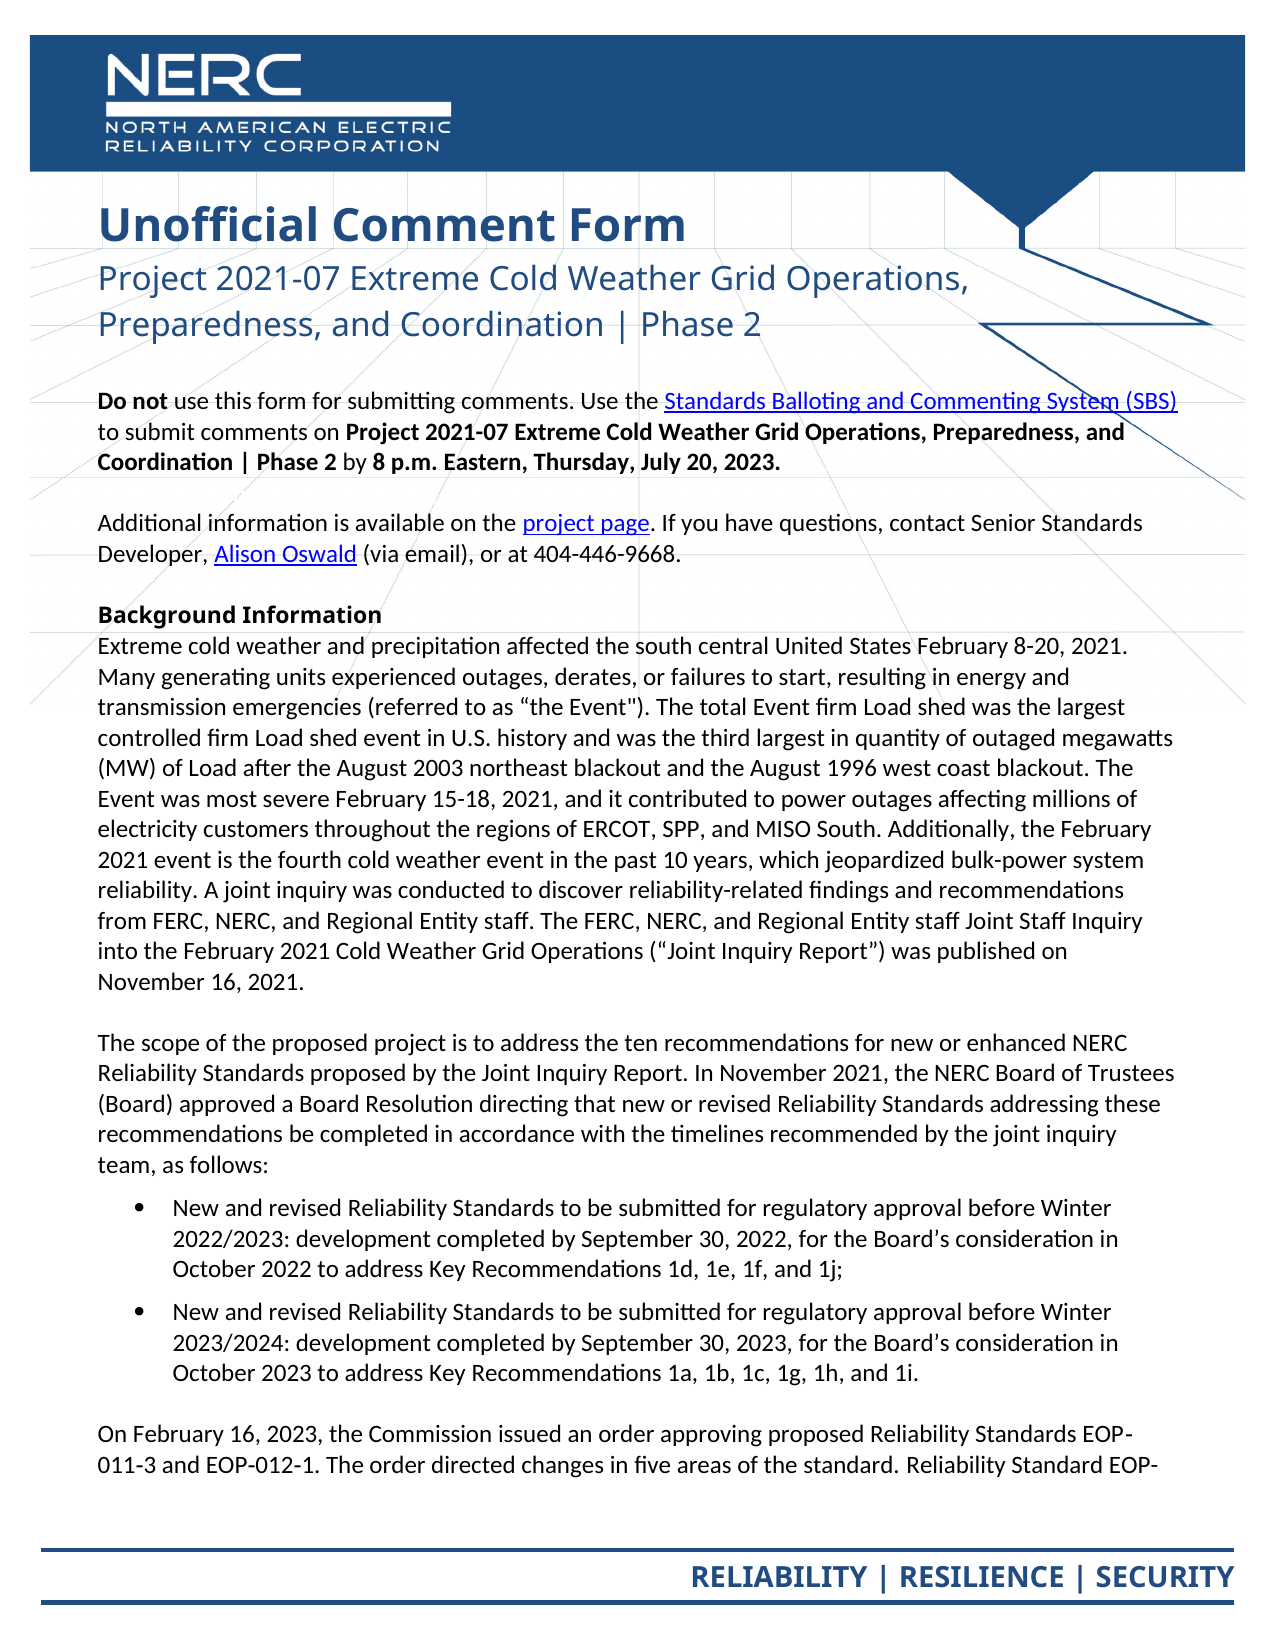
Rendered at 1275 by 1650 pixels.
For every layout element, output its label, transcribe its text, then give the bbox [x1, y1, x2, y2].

subtitle Project 2021-07 Extreme Cold Weather Grid Operations, Preparedness, and Coordination | Phase 2 [97, 255, 1177, 346]
list New and revised Reliability Standards to be submitted for regulatory approval before Winter 2023/2024: development completed by September 30, 2023, for the Board’s consideration in October 2023 to address Key Recommendations 1a, 1b, 1c, 1g, 1h, and 1i. [135, 1296, 1177, 1388]
text Extreme cold weather and precipitation affected the south central United States February 8-20, 2021. Many generating units experienced outages, derates, or failures to start, resulting in energy and transmission emergencies (referred to as “the Event"). The total Event firm Load shed was the largest controlled firm Load shed event in U.S. history and was the third largest in quantity of outaged megawatts (MW) of Load after the August 2003 northeast blackout and the August 1996 west coast blackout. The Event was most severe February 15-18, 2021, and it contributed to power outages affecting millions of electricity customers throughout the regions of ERCOT, SPP, and MISO South. Additionally, the February 2021 event is the fourth cold weather event in the past 10 years, which jeopardized bulk-power system reliability. A joint inquiry was conducted to discover reliability-related findings and recommendations from FERC, NERC, and Regional Entity staff. The FERC, NERC, and Regional Entity staff Joint Staff Inquiry into the February 2021 Cold Weather Grid Operations (“Joint Inquiry Report”) was published on November 16, 2021. [97, 630, 1177, 997]
text The scope of the proposed project is to address the ten recommendations for new or enhanced NERC Reliability Standards proposed by the Joint Inquiry Report. In November 2021, the NERC Board of Trustees (Board) approved a Board Resolution directing that new or revised Reliability Standards addressing these recommendations be completed in accordance with the timelines recommended by the joint inquiry team, as follows: [97, 1027, 1177, 1180]
subtitle Background Information [97, 599, 1177, 630]
picture [29, 35, 1245, 709]
text Additional information is available on the project page. If you have questions, contact Senior Standards Developer, Alison Oswald (via email), or at 404-446-9668. [97, 507, 1177, 568]
list New and revised Reliability Standards to be submitted for regulatory approval before Winter 2022/2023: development completed by September 30, 2022, for the Board’s consideration in October 2022 to address Key Recommendations 1d, 1e, 1f, and 1j; [135, 1192, 1177, 1284]
title Unofficial Comment Form [97, 192, 1177, 255]
text Do not use this form for submitting comments. Use the Standards Balloting and Commenting System (SBS) to submit comments on Project 2021-07 Extreme Cold Weather Grid Operations, Preparedness, and Coordination | Phase 2 by 8 p.m. Eastern, Thursday, July 20, 2023. m. Eastern, Thursday, August 20, 2015 [97, 385, 1177, 507]
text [97, 1418, 1177, 1479]
